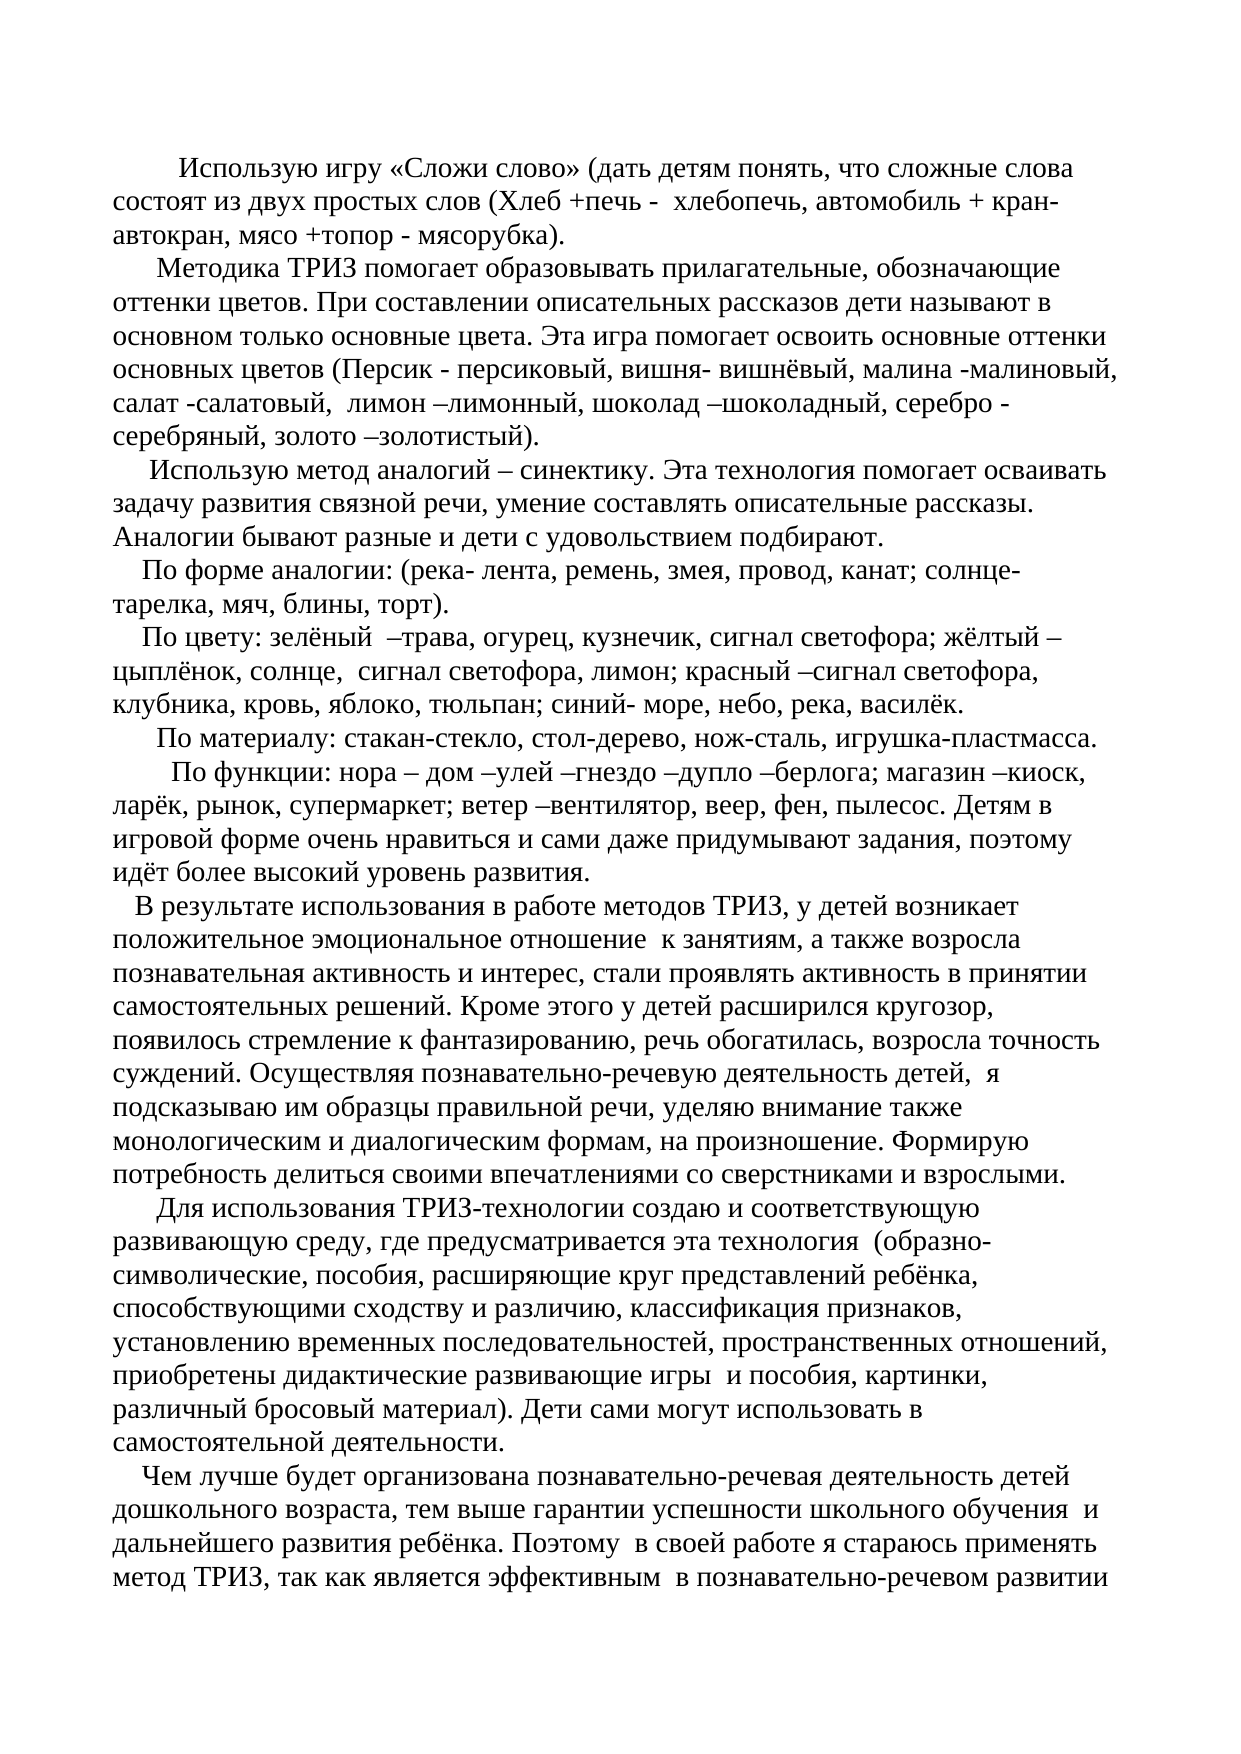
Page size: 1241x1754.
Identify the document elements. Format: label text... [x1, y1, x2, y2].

text Методика ТРИЗ помогает образовывать прилагательные, обозначающие оттенки цветов. При составлении описательных рассказов дети называют в основном только основные цвета. Эта игра помогает освоить основные оттенки основных цветов (Персик - персиковый, вишня- вишнёвый, малина -малиновый, салат -салатовый, лимон –лимонный, шоколад –шоколадный, серебро -серебряный, золото –золотистый). [112, 251, 1128, 452]
text По форме аналогии: (река- лента, ремень, змея, провод, канат; солнце- тарелка, мяч, блины, торт). [112, 552, 1128, 619]
text По цвету: зелёный –трава, огурец, кузнечик, сигнал светофора; жёлтый – цыплёнок, солнце, сигнал светофора, лимон; красный –сигнал светофора, клубника, кровь, яблоко, тюльпан; синий- море, небо, река, василёк. [112, 619, 1128, 720]
text В результате использования в работе методов ТРИЗ, у детей возникает положительное эмоциональное отношение к занятиям, а также возросла познавательная активность и интерес, стали проявлять активность в принятии самостоятельных решений. Кроме этого у детей расширился кругозор, появилось стремление к фантазированию, речь обогатилась, возросла точность суждений. Осуществляя познавательно-речевую деятельность детей, я подсказываю им образцы правильной речи, уделяю внимание также монологическим и диалогическим формам, на произношение. Формирую потребность делиться своими впечатлениями со сверстниками и взрослыми. [112, 888, 1128, 1190]
text Для использования ТРИЗ-технологии создаю и соответствующую развивающую среду, где предусматривается эта технология (образно-символические, пособия, расширяющие круг представлений ребёнка, способствующими сходству и различию, классификация признаков, установлению временных последовательностей, пространственных отношений, приобретены дидактические развивающие игры и пособия, картинки, различный бросовый материал). Дети сами могут использовать в самостоятельной деятельности. [112, 1190, 1128, 1458]
text По функции: нора – дом –улей –гнездо –дупло –берлога; магазин –киоск, ларёк, рынок, супермаркет; ветер –вентилятор, веер, фен, пылесос. Детям в игровой форме очень нравиться и сами даже придумывают задания, поэтому идёт более высокий уровень развития. [112, 754, 1128, 888]
text По материалу: стакан-стекло, стол-дерево, нож-сталь, игрушка-пластмасса. [112, 720, 1128, 754]
text Использую игру «Сложи слово» (дать детям понять, что сложные слова состоят из двух простых слов (Хлеб +печь - хлебопечь, автомобиль + кран- автокран, мясо +топор - мясорубка). [112, 150, 1128, 251]
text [112, 1458, 1128, 1592]
text Использую метод аналогий – синектику. Эта технология помогает осваивать задачу развития связной речи, умение составлять описательные рассказы. Аналогии бывают разные и дети с удовольствием подбирают. [112, 452, 1128, 552]
